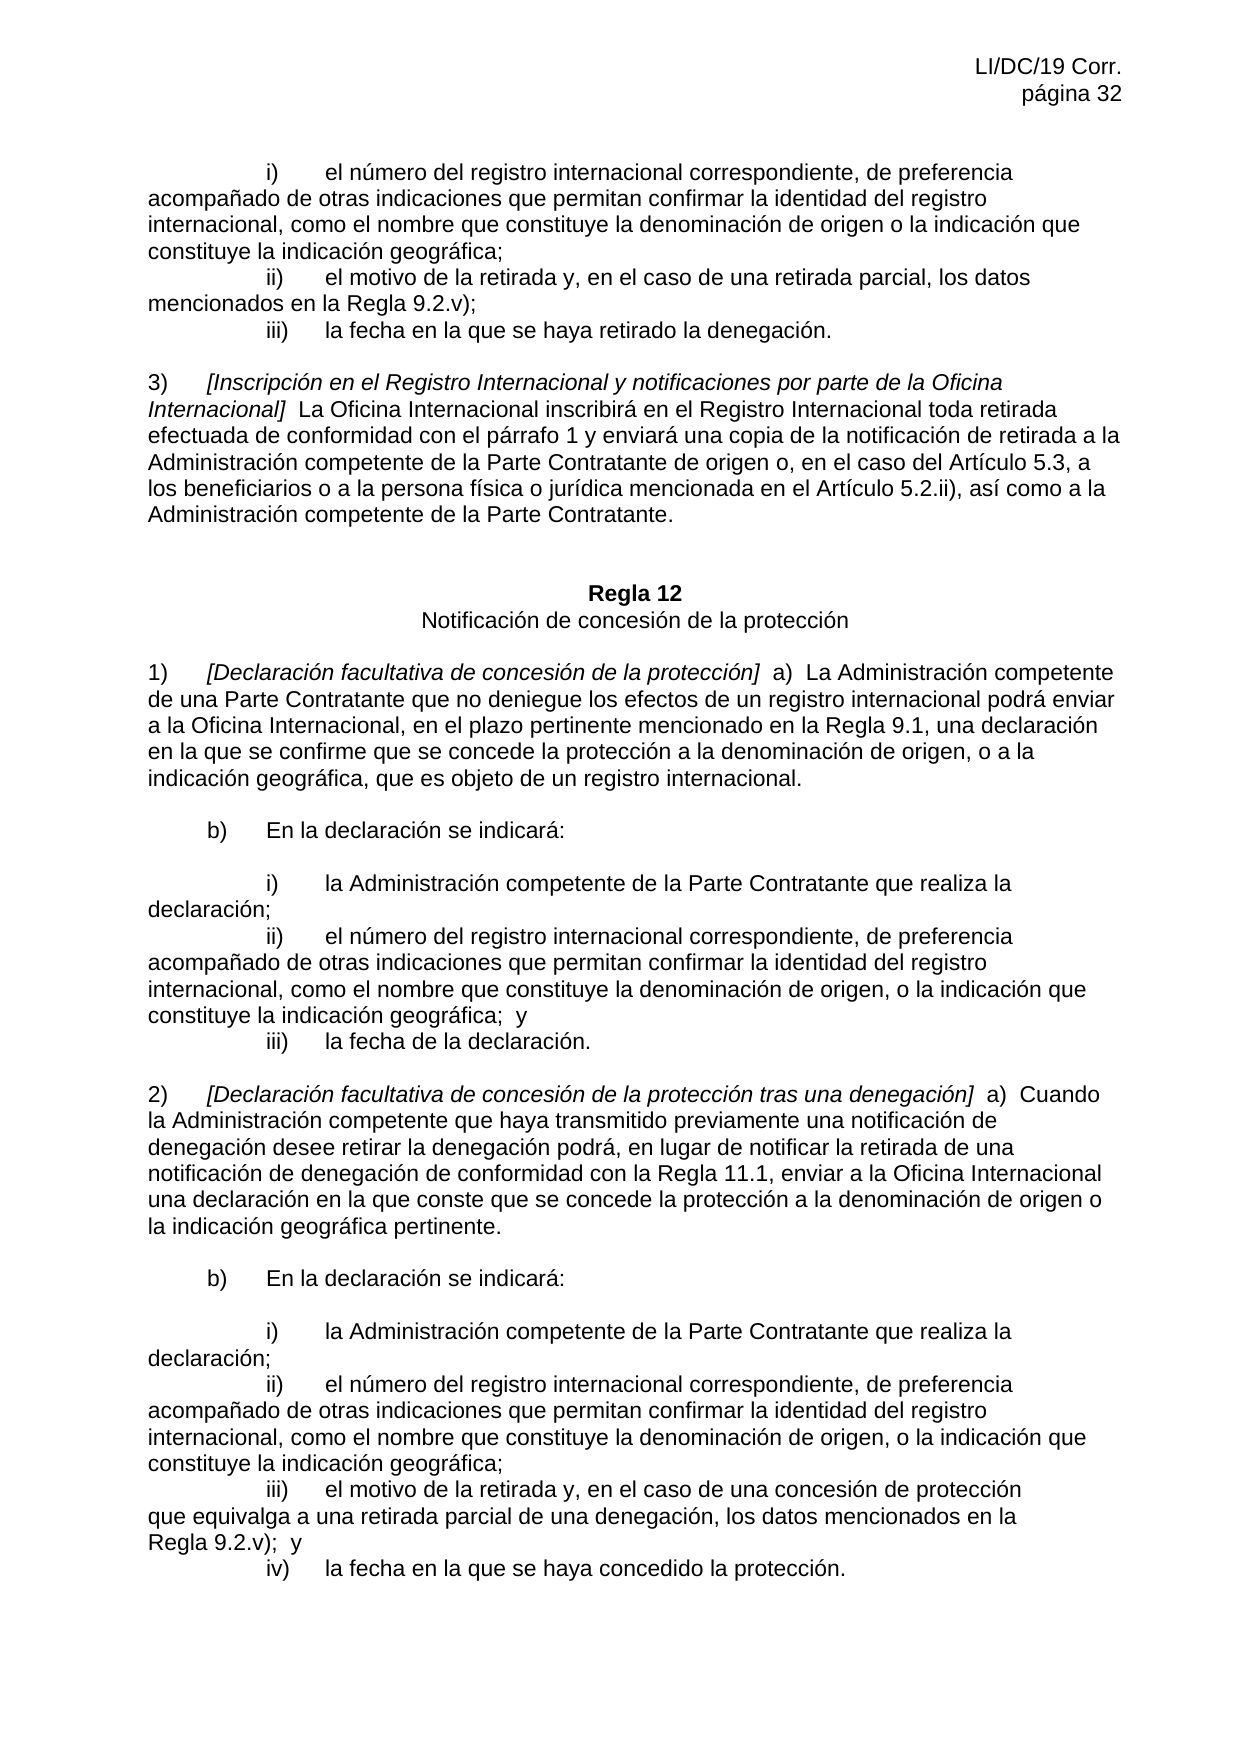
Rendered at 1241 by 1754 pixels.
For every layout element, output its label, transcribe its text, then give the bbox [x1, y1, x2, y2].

text i) la Administración competente de la Parte Contratante que realiza la declaración; [148, 870, 1122, 923]
text 2) [Declaración facultativa de concesión de la protección tras una denegación] a) Cuando la Administración competente que haya transmitido previamente una notificación de denegación desee retirar la denegación podrá, en lugar de notificar la retirada de una notificación de denegación de conformidad con la Regla 11.1, enviar a la Oficina Internacional una declaración en la que conste que se concede la protección a la denominación de origen o la indicación geográfica pertinente. [148, 1081, 1122, 1239]
text ii) el número del registro internacional correspondiente, de preferencia acompañado de otras indicaciones que permitan confirmar la identidad del registro internacional, como el nombre que constituye la denominación de origen, o la indicación que constituye la indicación geográfica; [148, 1371, 1122, 1476]
text b) En la declaración se indicará: [148, 1265, 1122, 1292]
text ii) el motivo de la retirada y, en el caso de una retirada parcial, los datos mencionados en la Regla 9.2.v); [148, 264, 1122, 317]
text iv) la fecha en la que se haya concedido la protección. [207, 1555, 1122, 1582]
text Notificación de concesión de la protección [148, 607, 1122, 633]
text i) la Administración competente de la Parte Contratante que realiza la declaración; [148, 1318, 1122, 1371]
text iii) el motivo de la retirada y, en el caso de una concesión de protección que equivalga a una retirada parcial de una denegación, los datos mencionados en la Regla 9.2.v); y [148, 1476, 1122, 1555]
text i) el número del registro internacional correspondiente, de preferencia acompañado de otras indicaciones que permitan confirmar la identidad del registro internacional, como el nombre que constituye la denominación de origen o la indicación que constituye la indicación geográfica; [148, 158, 1122, 264]
text 3) [Inscripción en el Registro Internacional y notificaciones por parte de la Oficina Internacional] La Oficina Internacional inscribirá en el Registro Internacional toda retirada efectuada de conformidad con el párrafo 1 y enviará una copia de la notificación de retirada a la Administración competente de la Parte Contratante de origen o, en el caso del Artículo 5.3, a los beneficiarios o a la persona física o jurídica mencionada en el Artículo 5.2.ii), así como a la Administración competente de la Parte Contratante. [148, 369, 1122, 527]
text ii) el número del registro internacional correspondiente, de preferencia acompañado de otras indicaciones que permitan confirmar la identidad del registro internacional, como el nombre que constituye la denominación de origen, o la indicación que constituye la indicación geográfica; y [148, 923, 1122, 1028]
text 1) [Declaración facultativa de concesión de la protección] a) La Administración competente de una Parte Contratante que no deniegue los efectos de un registro internacional podrá enviar a la Oficina Internacional, en el plazo pertinente mencionado en la Regla 9.1, una declaración en la que se confirme que se concede la protección a la denominación de origen, o a la indicación geográfica, que es objeto de un registro internacional. [148, 659, 1122, 791]
text iii) la fecha de la declaración. [207, 1028, 1122, 1054]
text b) En la declaración se indicará: [148, 817, 1122, 844]
text iii) la fecha en la que se haya retirado la denegación. [207, 317, 1122, 343]
text Regla 12 [148, 580, 1122, 607]
